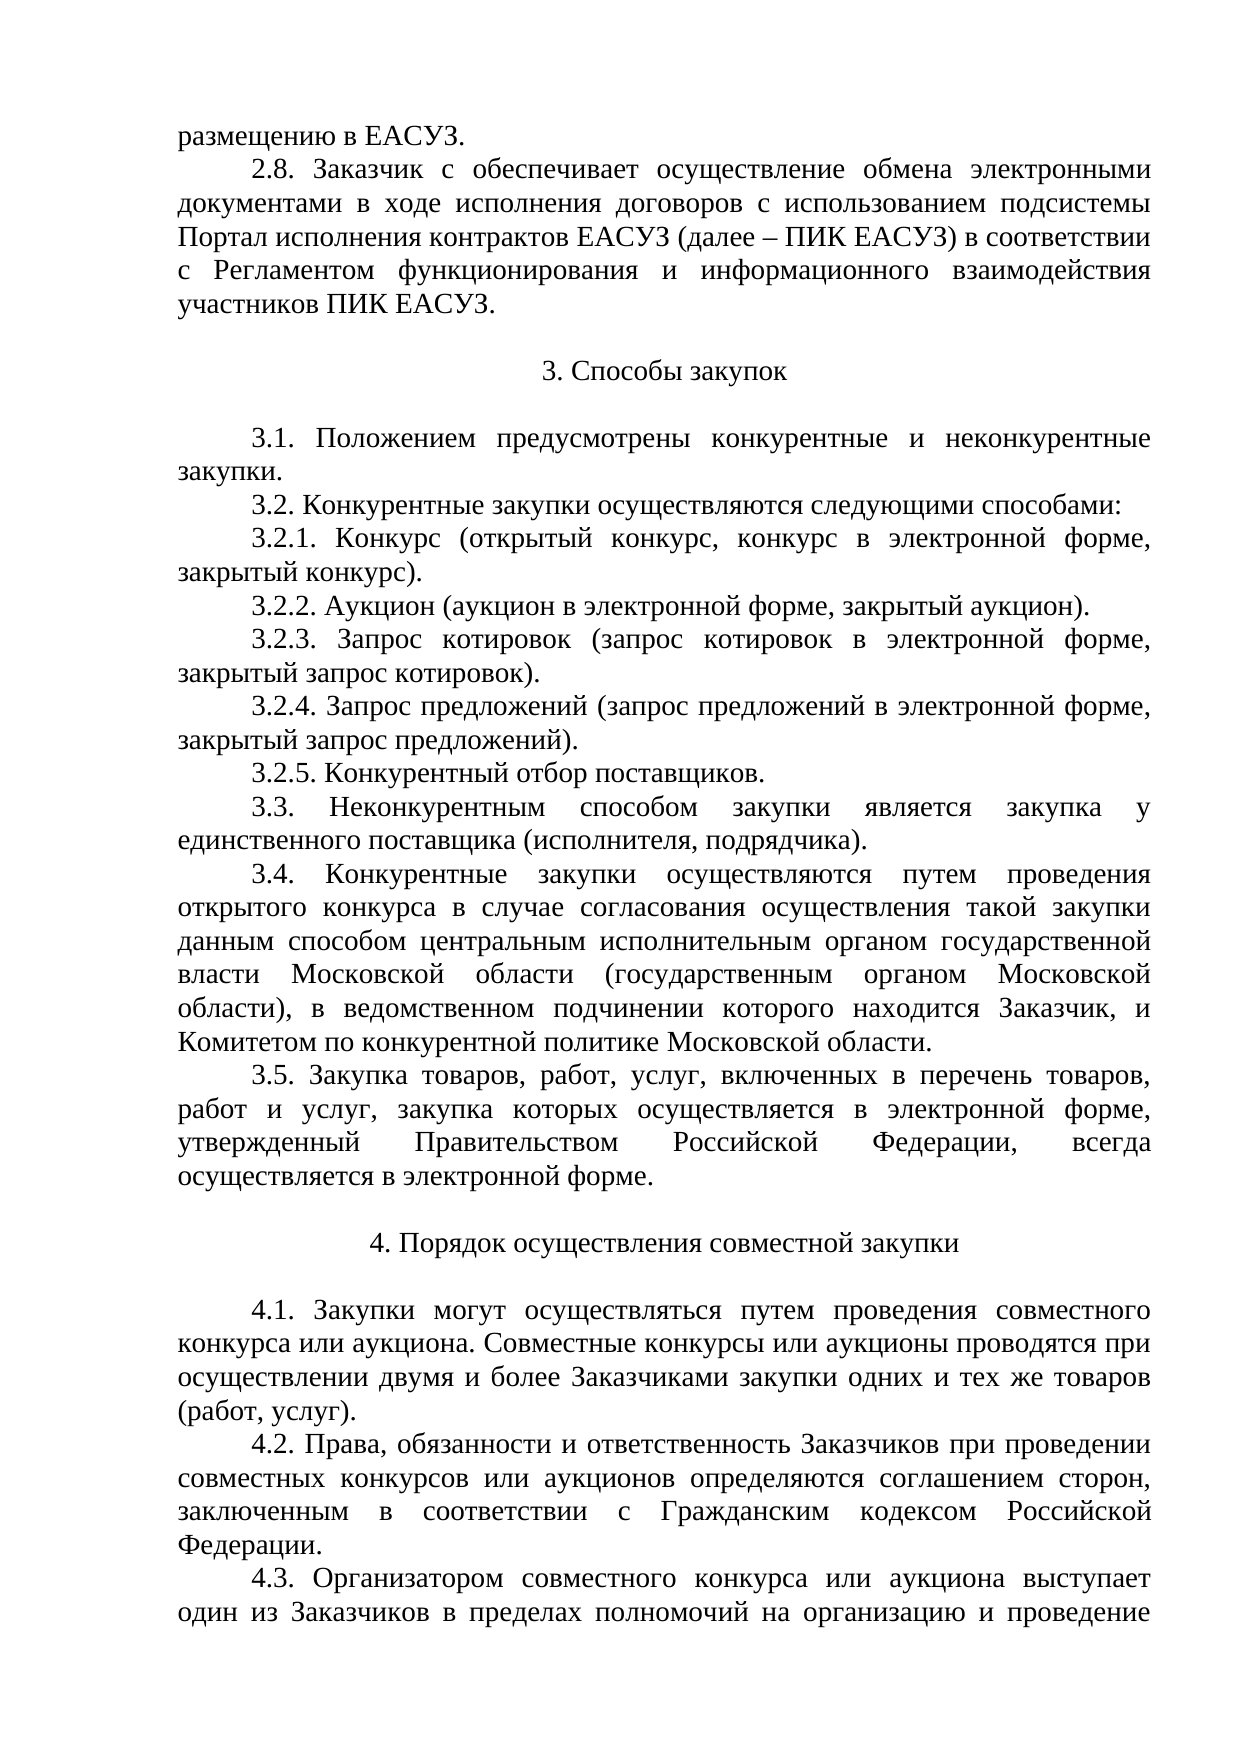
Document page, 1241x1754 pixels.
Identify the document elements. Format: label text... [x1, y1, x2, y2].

text 3.2.5. Конкурентный отбор поставщиков. [177, 755, 1152, 789]
text 3.2.1. Конкурс (открытый конкурс, конкурс в электронной форме, закрытый конкурс). [177, 521, 1152, 588]
text 4.2. Права, обязанности и ответственность Заказчиков при проведении совместных конкурсов или аукционов определяются соглашением сторон, заключенным в соответствии с Гражданским кодексом Российской Федерации. [177, 1426, 1152, 1560]
text 3.2.3. Запрос котировок (запрос котировок в электронной форме, закрытый запрос котировок). [177, 621, 1152, 688]
text 3.5. Закупка товаров, работ, услуг, включенных в перечень товаров, работ и услуг, закупка которых осуществляется в электронной форме, утвержденный Правительством Российской Федерации, всегда осуществляется в электронной форме. [177, 1057, 1152, 1191]
text 3.4. Конкурентные закупки осуществляются путем проведения открытого конкурса в случае согласования осуществления такой закупки данным способом центральным исполнительным органом государственной власти Московской области (государственным органом Московской области), в ведомственном подчинении которого находится Заказчик, и Комитетом по конкурентной политике Московской области. [177, 856, 1152, 1057]
text 3.2. Конкурентные закупки осуществляются следующими способами: [177, 487, 1152, 521]
text 3.2.4. Запрос предложений (запрос предложений в электронной форме, закрытый запрос предложений). [177, 688, 1152, 755]
text 2.8. Заказчик с обеспечивает осуществление обмена электронными документами в ходе исполнения договоров с использованием подсистемы Портал исполнения контрактов ЕАСУЗ (далее – ПИК ЕАСУЗ) в соответствии с Регламентом функционирования и информационного взаимодействия участников ПИК ЕАСУЗ. [177, 152, 1152, 319]
text 4. Порядок осуществления совместной закупки [177, 1225, 1152, 1258]
text 4.1. Закупки могут осуществляться путем проведения совместного конкурса или аукциона. Совместные конкурсы или аукционы проводятся при осуществлении двумя и более Заказчиками закупки одних и тех же товаров (работ, услуг). [177, 1292, 1152, 1426]
text 3.2.2. Аукцион (аукцион в электронной форме, закрытый аукцион). [177, 588, 1152, 621]
text 3.1. Положением предусмотрены конкурентные и неконкурентные закупки. [177, 420, 1152, 487]
text 3. Способы закупок [177, 353, 1152, 386]
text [177, 1560, 1152, 1627]
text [177, 118, 1152, 152]
text 3.3. Неконкурентным способом закупки является закупка у единственного поставщика (исполнителя, подрядчика). [177, 789, 1152, 856]
